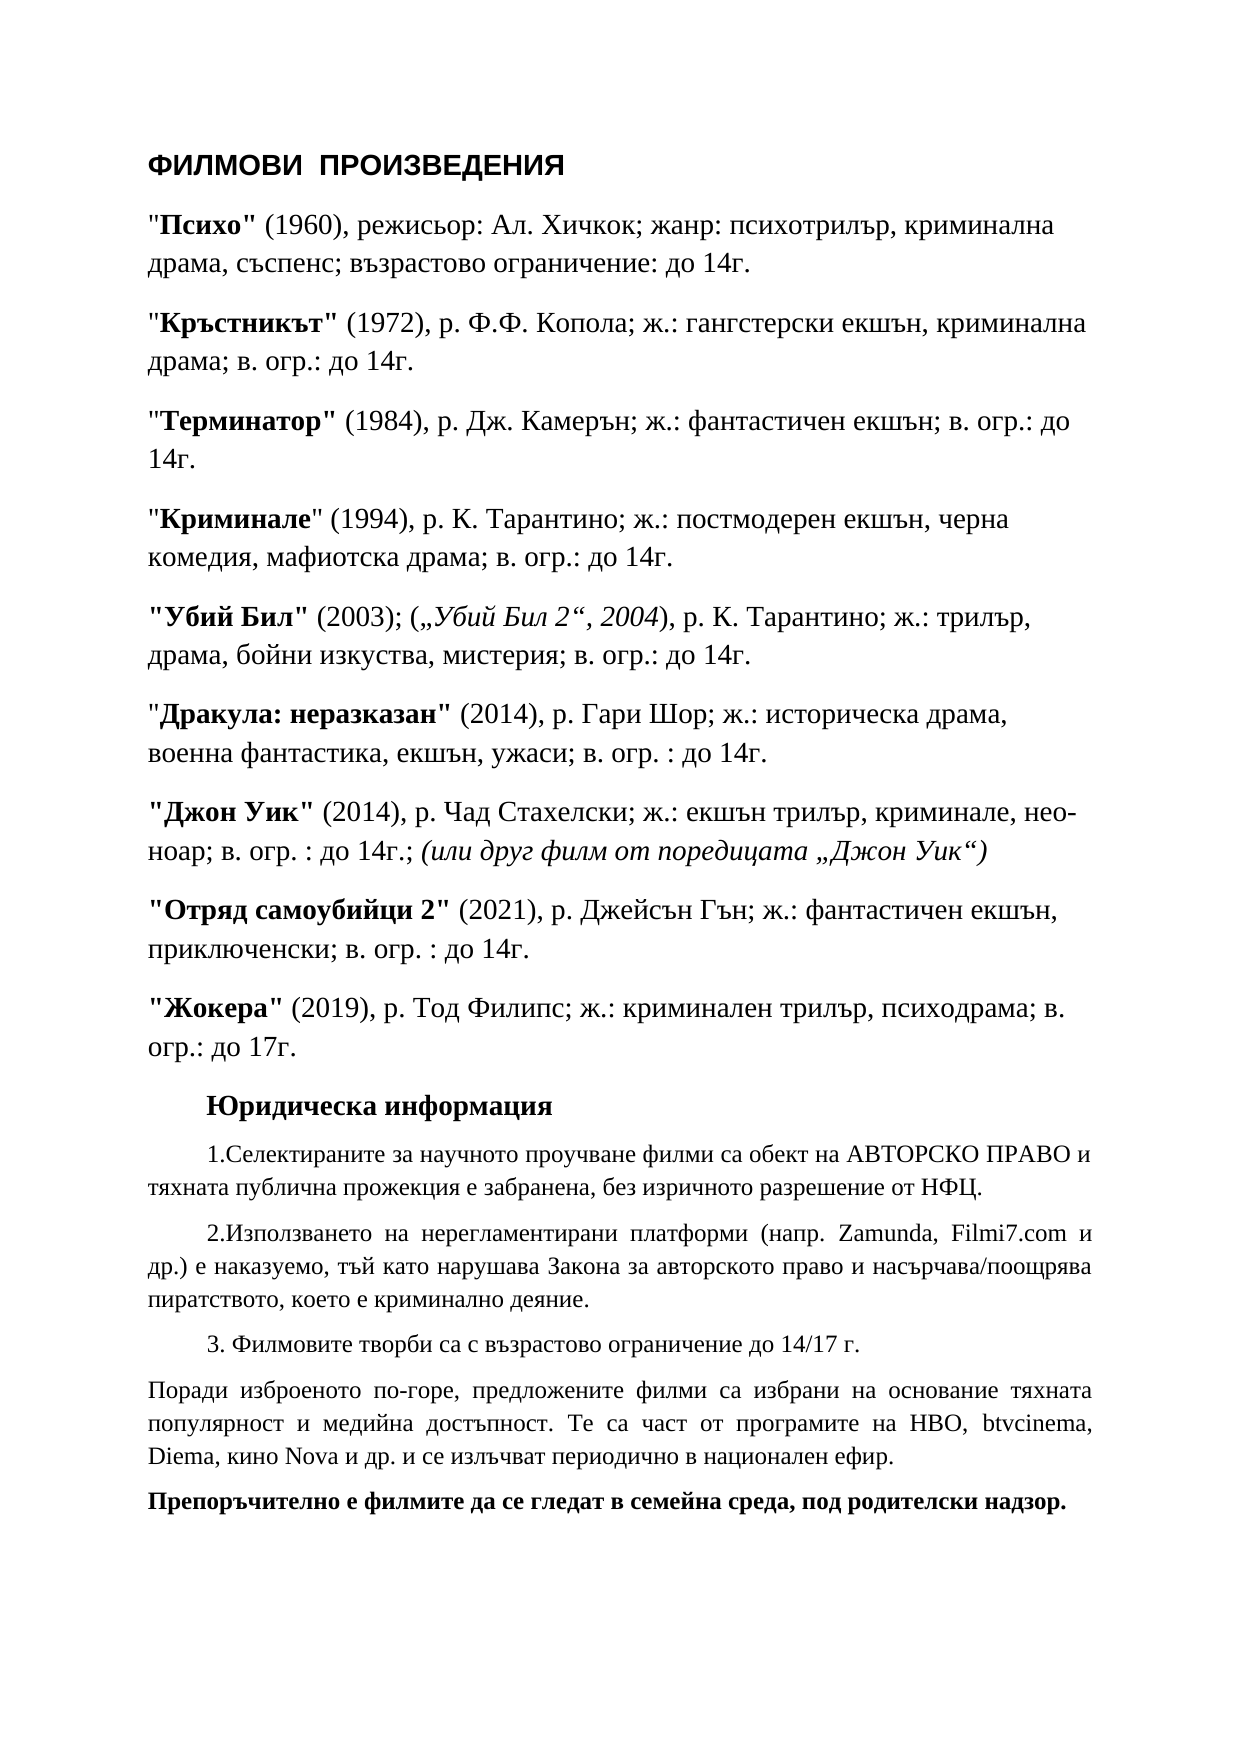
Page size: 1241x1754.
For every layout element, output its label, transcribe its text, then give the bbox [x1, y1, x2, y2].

text ФИЛМОВИ ПРОИЗВЕДЕНИЯ [148, 148, 1093, 181]
text "Терминатор" (1984), р. Дж. Камерън; ж.: фантастичен екшън; в. огр.: до 14г. [148, 403, 1093, 475]
text 2.Използването на нерегламентирани платформи (напр. Zamunda, Filmi7.com и др.) е наказуемо, тъй като нарушава Закона за авторското право и насърчава/поощрява пиратството, което е криминално деяние. [148, 1218, 1093, 1313]
text "Кръстникът" (1972), р. Ф.Ф. Копола; ж.: гангстерски екшън, криминална драма; в. огр.: до 14г. [148, 305, 1093, 377]
text Юридическа информация [148, 1088, 1093, 1122]
text Поради изброеното по-горе, предложените филми са избрани на основание тяхната популярност и медийна достъпност. Те са част от програмите на НВО, btvcinema, Diema, кино Nova и др. и се излъчват периодично в национален ефир. [148, 1375, 1093, 1470]
text Препоръчително е филмите да се гледат в семейна среда, под родителски надзор. [148, 1486, 1093, 1515]
text "Джон Уик" (2014), р. Чад Стахелски; ж.: екшън трилър, криминале, нео-ноар; в. огр. : до 14г.; (или друг филм от поредицата „Джон Уик“) [148, 794, 1093, 867]
text "Психо" (1960), режисьор: Ал. Хичкок; жанр: психотрилър, криминална драма, съспенс; възрастово ограничение: до 14г. [148, 207, 1093, 279]
text "Жокера" (2019), р. Тод Филипс; ж.: криминален трилър, психодрама; в. огр.: до 17г. [148, 990, 1093, 1062]
text "Отряд самоубийци 2" (2021), р. Джейсън Гън; ж.: фантастичен екшън, приключенски; в. огр. : до 14г. [148, 892, 1093, 964]
text 1.Селектираните за научното проучване филми са обект на АВТОРСКО ПРАВО и тяхната публична прожекция е забранена, без изричното разрешение от НФЦ. [148, 1139, 1093, 1201]
text "Убий Бил" (2003); („Убий Бил 2“, 2004), р. К. Тарантино; ж.: трилър, драма, бойни изкуства, мистерия; в. огр.: до 14г. [148, 599, 1093, 671]
text "Дракула: неразказан" (2014), р. Гари Шор; ж.: историческа драма, военна фантастика, екшън, ужаси; в. огр. : до 14г. [148, 697, 1093, 769]
text 3. Филмовите творби са с възрастово ограничение до 14/17 г. [148, 1329, 1093, 1358]
text "Криминале" (1994), р. К. Тарантино; ж.: постмодерен екшън, черна комедия, мафиотска драма; в. огр.: до 14г. [148, 501, 1093, 573]
